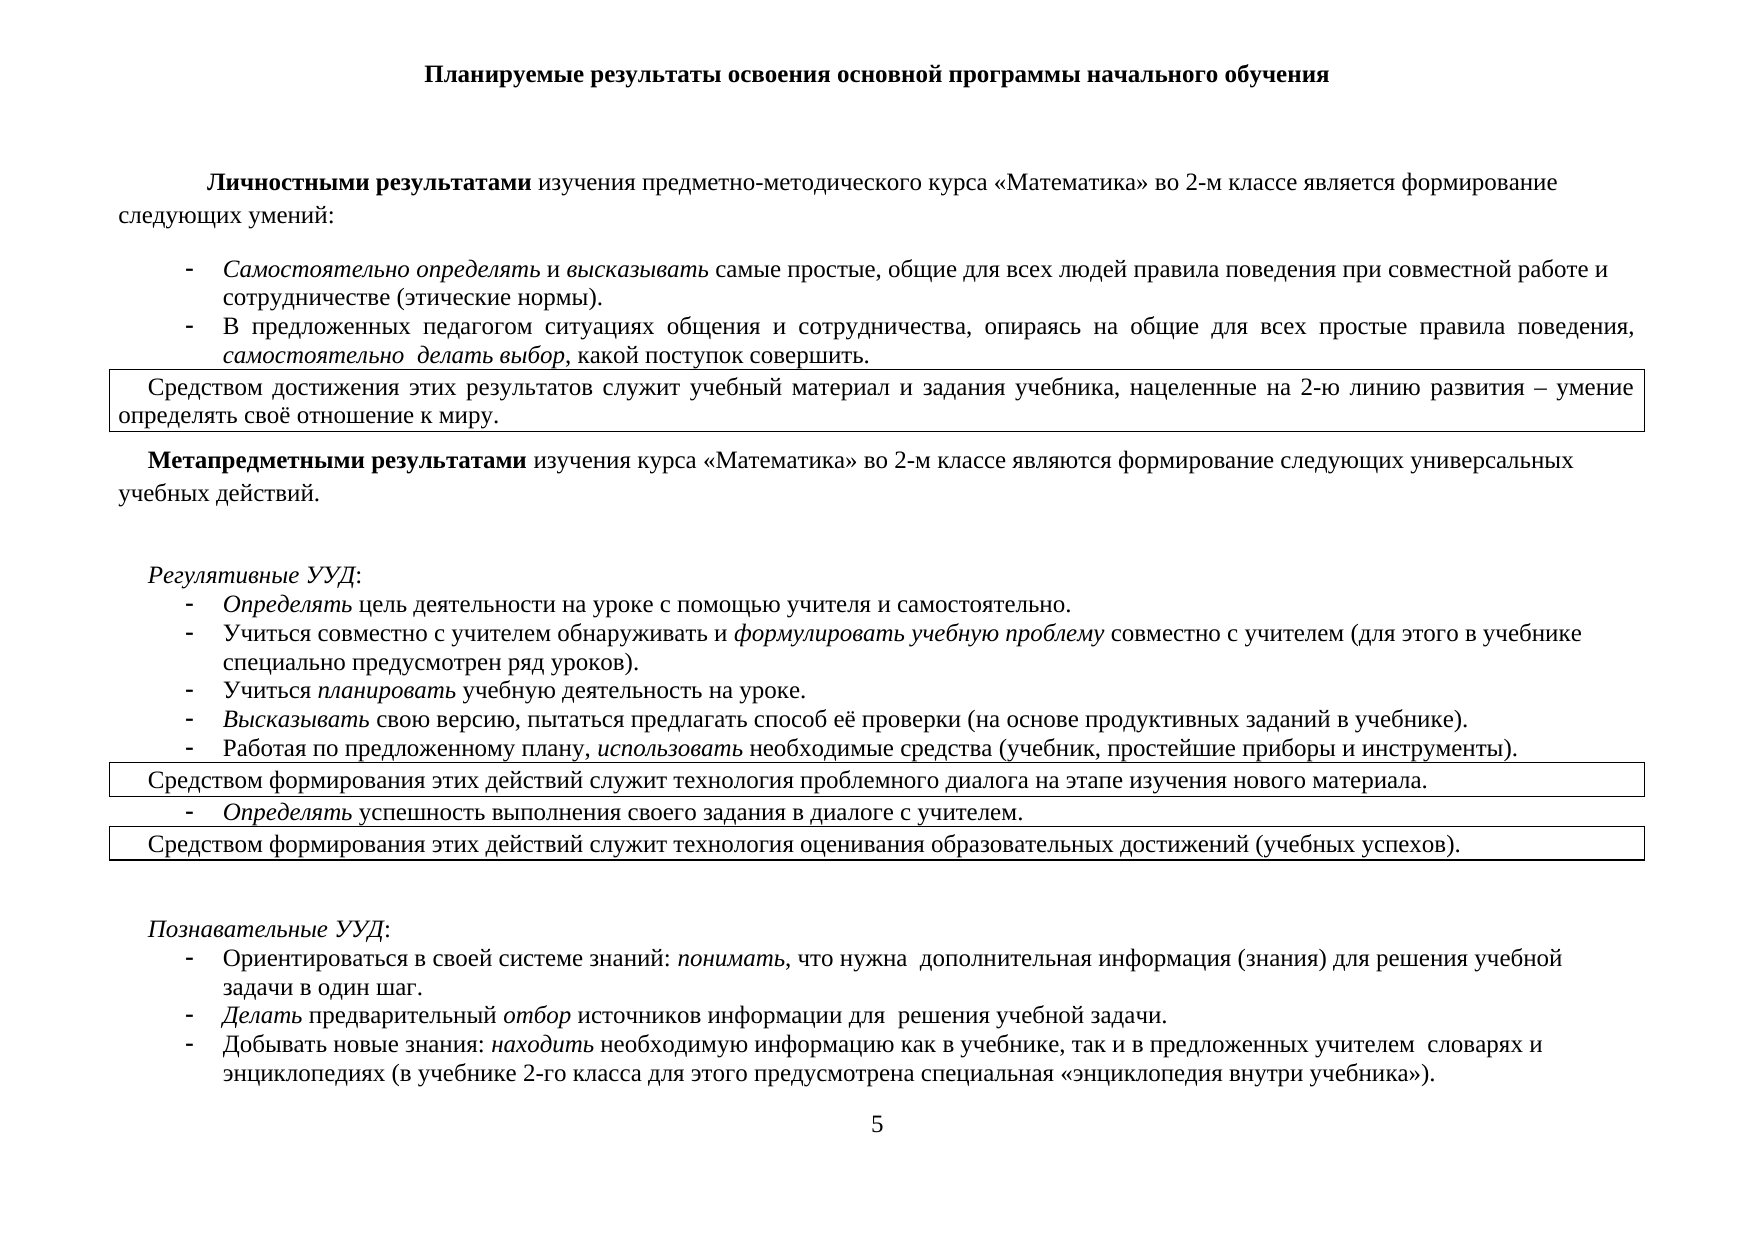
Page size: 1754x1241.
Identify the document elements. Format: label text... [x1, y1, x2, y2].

text Познавательные УУД: [118, 914, 1636, 943]
text Метапредметными результатами изучения курса «Математика» во 2-м классе являются формирование следующих универсальных учебных действий. [118, 445, 1636, 507]
text Средством формирования этих действий служит технология проблемного диалога на этапе изучения нового материала. [110, 763, 1644, 796]
list Учиться совместно с учителем обнаруживать и формулировать учебную проблему совместно с учителем (для этого в учебнике специально предусмотрен ряд уроков). [185, 618, 1636, 676]
list Определять цель деятельности на уроке с помощью учителя и самостоятельно. [185, 589, 1636, 618]
list Ориентироваться в своей системе знаний: понимать, что нужна дополнительная информация (знания) для решения учебной задачи в один шаг. [185, 943, 1636, 1001]
list Учиться планировать учебную деятельность на уроке. [185, 676, 1636, 704]
text Планируемые результаты освоения основной программы начального обучения [118, 59, 1636, 88]
text Регулятивные УУД: [118, 561, 1636, 589]
list В предложенных педагогом ситуациях общения и сотрудничества, опираясь на общие для всех простые правила поведения, самостоятельно делать выбор, какой поступок совершить. [185, 311, 1636, 369]
text Личностными результатами изучения предметно-методического курса «Математика» во 2-м классе является формирование следующих умений: [118, 167, 1636, 229]
list Добывать новые знания: находить необходимую информацию как в учебнике, так и в предложенных учителем словарях и энциклопедиях (в учебнике 2-го класса для этого предусмотрена специальная «энциклопедия внутри учебника»). [185, 1029, 1636, 1087]
list Высказывать свою версию, пытаться предлагать способ её проверки (на основе продуктивных заданий в учебнике). [185, 704, 1636, 733]
list Работая по предложенному плану, использовать необходимые средства (учебник, простейшие приборы и инструменты). [185, 733, 1636, 762]
text Средством достижения этих результатов служит учебный материал и задания учебника, нацеленные на 2-ю линию развития – умение определять своё отношение к миру. [110, 370, 1644, 431]
list Делать предварительный отбор источников информации для решения учебной задачи. [185, 1001, 1636, 1029]
list Определять успешность выполнения своего задания в диалоге с учителем. [185, 797, 1636, 826]
text Средством формирования этих действий служит технология оценивания образовательных достижений (учебных успехов). [110, 827, 1644, 859]
list Самостоятельно определять и высказывать самые простые, общие для всех людей правила поведения при совместной работе и сотрудничестве (этические нормы). [185, 254, 1636, 311]
